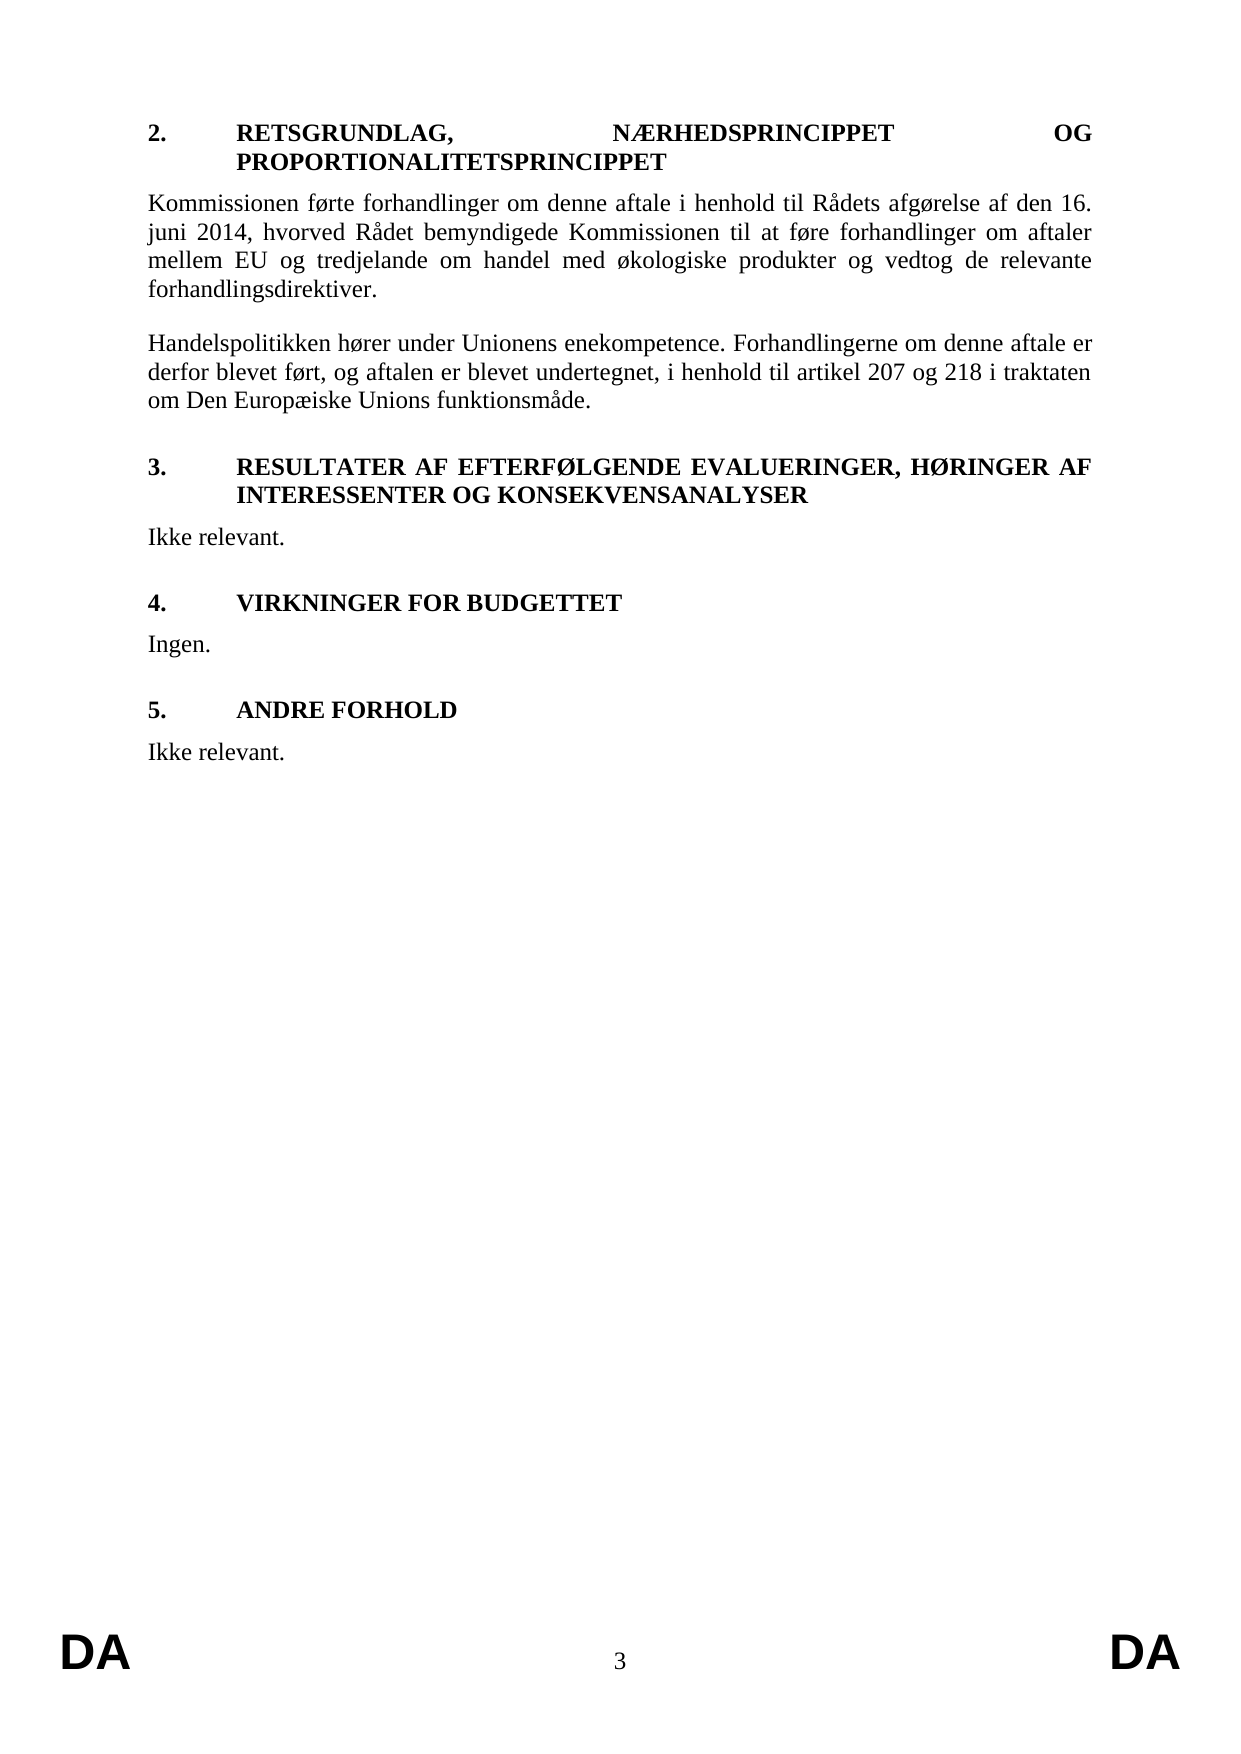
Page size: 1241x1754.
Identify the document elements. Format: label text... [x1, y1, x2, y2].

text Kommissionen førte forhandlinger om denne aftale i henhold til Rådets afgørelse af den 16. juni 2014, hvorved Rådet bemyndigede Kommissionen til at føre forhandlinger om aftaler mellem EU og tredjelande om handel med økologiske produkter og vedtog de relevante forhandlingsdirektiver. [148, 188, 1093, 303]
subtitle 3. RESULTATER AF EFTERFØLGENDE EVALUERINGER, HØRINGER AF INTERESSENTER OG KONSEKVENSANALYSER [148, 452, 1093, 509]
text Handelspolitikken hører under Unionens enekompetence. Forhandlingerne om denne aftale er derfor blevet ført, og aftalen er blevet undertegnet, i henhold til artikel 207 og 218 i traktaten om Den Europæiske Unions funktionsmåde. [148, 328, 1093, 414]
subtitle Ikke relevant. [148, 737, 1093, 766]
text Ikke relevant. [148, 522, 1093, 551]
subtitle 2. RETSGRUNDLAG, NÆRHEDSPRINCIPPET OG PROPORTIONALITETSPRINCIPPET [148, 118, 1093, 176]
subtitle 4. VIRKNINGER FOR BUDGETTET [148, 588, 1093, 617]
subtitle 5. ANDRE FORHOLD [148, 696, 1093, 724]
text Ingen. [148, 629, 1093, 658]
